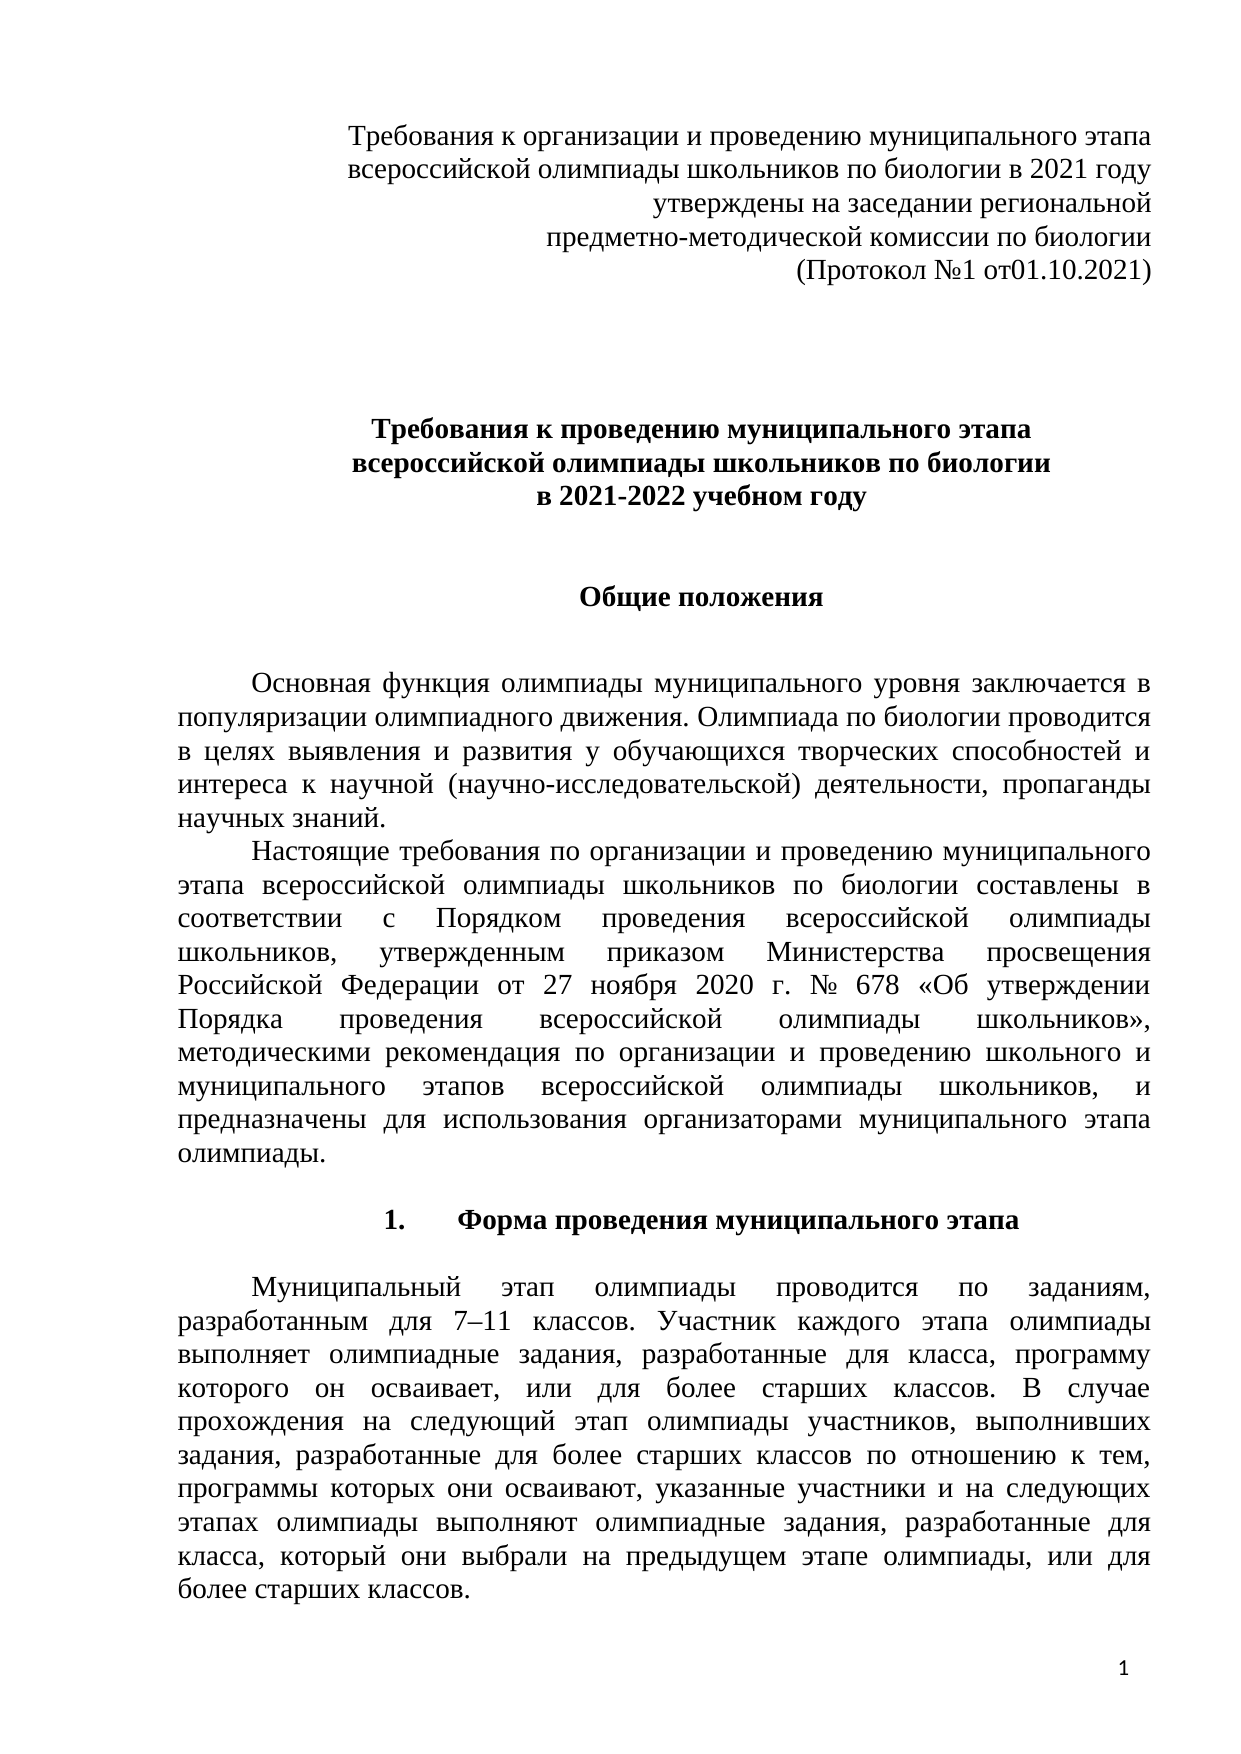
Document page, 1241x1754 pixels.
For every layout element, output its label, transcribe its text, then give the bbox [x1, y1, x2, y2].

text Требования к организации и проведению муниципального этапа всероссийской олимпиады школьников по биологии в 2021 году [177, 118, 1152, 185]
text Настоящие требования по организации и проведению муниципального этапа всероссийской олимпиады школьников по биологии составлены в соответствии с Порядком проведения всероссийской олимпиады школьников, утвержденным приказом Министерства просвещения Российской Федерации от 27 ноября 2020 г. № 678 «Об утверждении Порядка проведения всероссийской олимпиады школьников», методическими рекомендация по организации и проведению школьного и муниципального этапов всероссийской олимпиады школьников, и предназначены для использования организаторами муниципального этапа олимпиады. [177, 833, 1152, 1169]
text утверждены на заседании региональной [177, 185, 1152, 219]
text Муниципальный этап олимпиады проводится по заданиям, разработанным для 7–11 классов. Участник каждого этапа олимпиады выполняет олимпиадные задания, разработанные для класса, программу которого он осваивает, или для более старших классов. В случае прохождения на следующий этап олимпиады участников, выполнивших задания, разработанные для более старших классов по отношению к тем, программы которых они осваивают, указанные участники и на следующих этапах олимпиады выполняют олимпиадные задания, разработанные для класса, который они выбрали на предыдущем этапе олимпиады, или для более старших классов. [177, 1269, 1152, 1605]
text Основная функция олимпиады муниципального уровня заключается в популяризации олимпиадного движения. Олимпиада по биологии проводится в целях выявления и развития у обучающихся творческих способностей и интереса к научной (научно-исследовательской) деятельности, пропаганды научных знаний. [177, 666, 1152, 833]
text в 2021-2022 учебном году [177, 478, 1152, 512]
list Форма проведения муниципального этапа [177, 1202, 1152, 1236]
text всероссийской олимпиады школьников по биологии [177, 445, 1152, 478]
text (Протокол №1 от01.10.2021) [177, 252, 1152, 286]
subtitle Общие положения [177, 579, 1152, 612]
text Требования к проведению муниципального этапа [177, 411, 1152, 445]
text предметно-методической комиссии по биологии [177, 219, 1152, 252]
